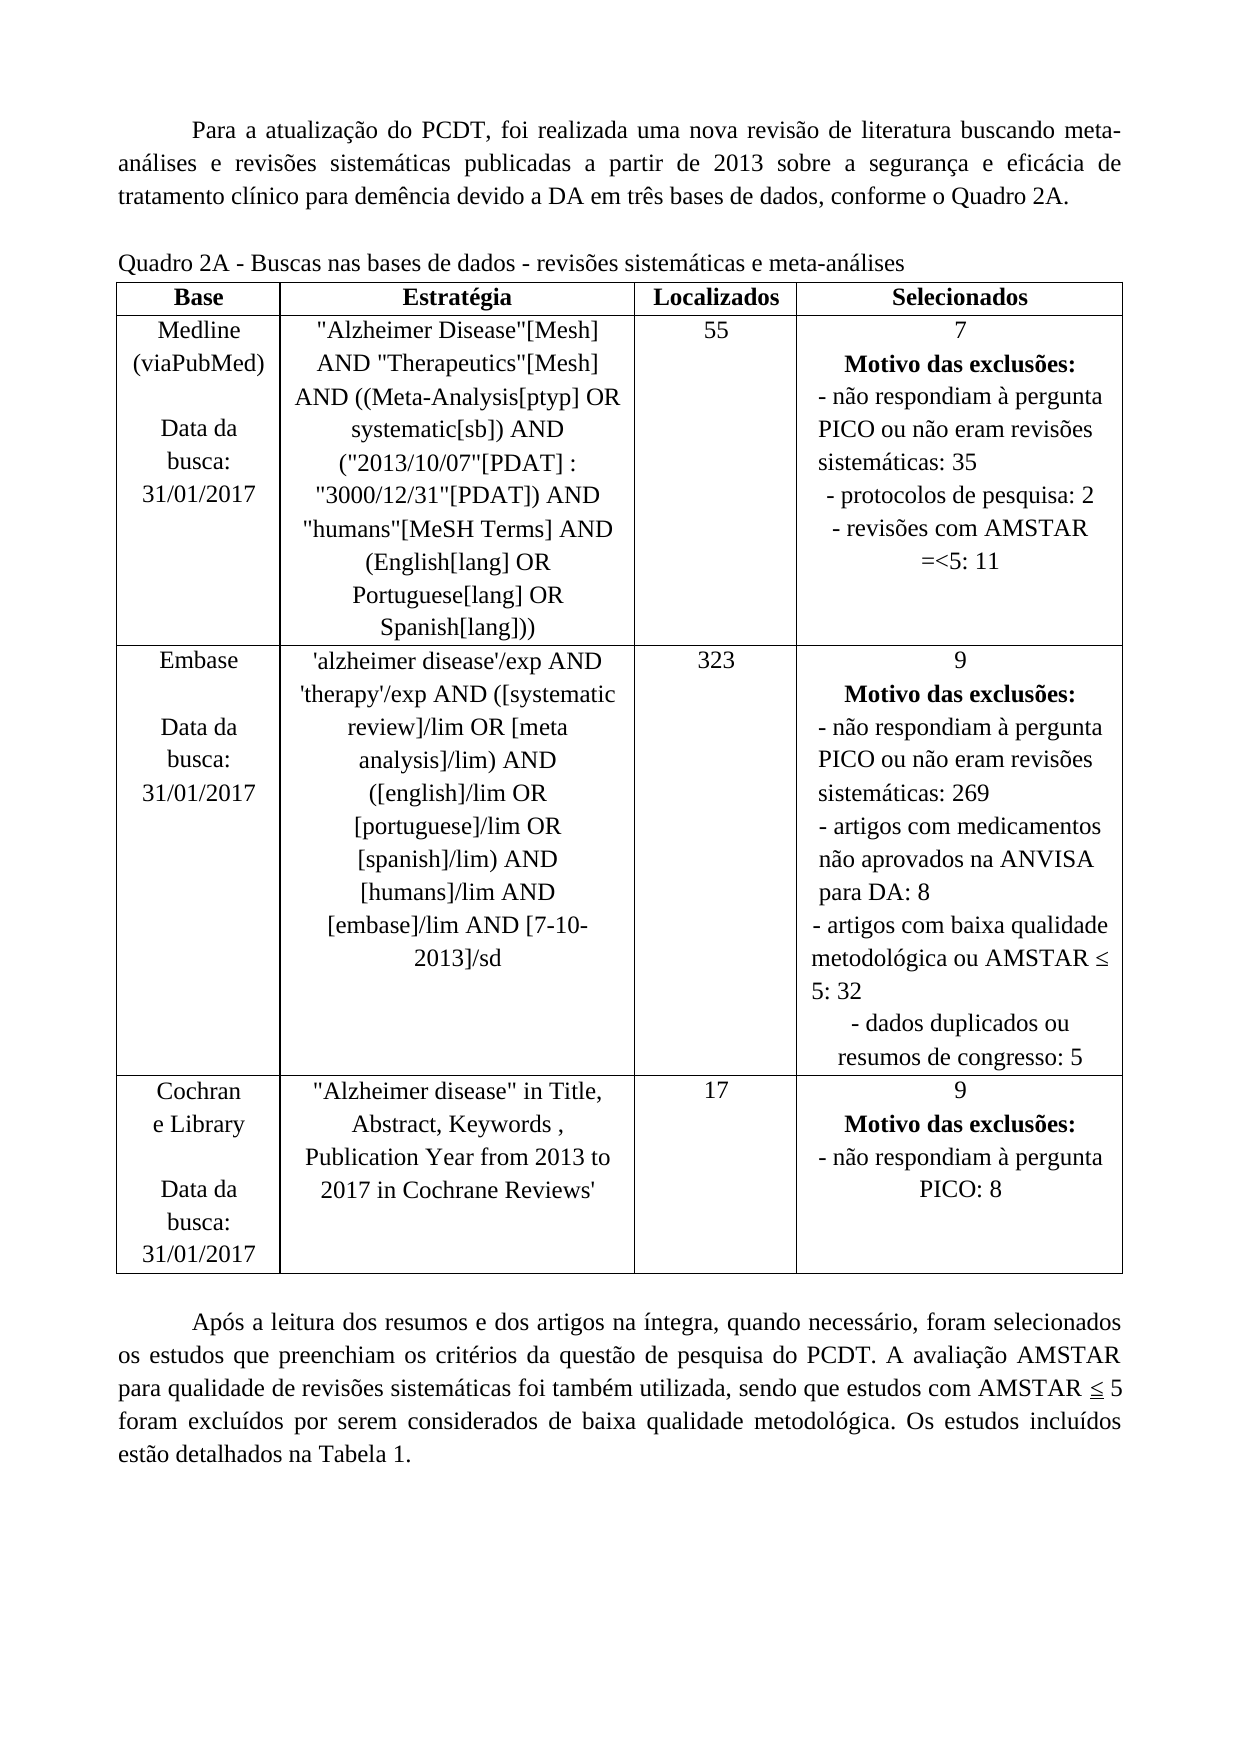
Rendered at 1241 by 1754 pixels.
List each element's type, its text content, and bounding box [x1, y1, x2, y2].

table_cell 55 [635, 316, 796, 645]
table_cell 9 Motivo das exclusões: não respondiam à pergunta PICO ou não eram revisões sistemáticas: 269 artigos com medicamentos não aprovados na ANVISA para DA: 8 artigos com baixa qualidade metodológica ou AMSTAR ≤ 5: 32 - dados duplicados ou resumos de congresso: 5 [797, 646, 1122, 1075]
table_cell Medline (viaPubMed) Data da busca: 31/01/2017 [117, 316, 279, 645]
table_cell 323 [635, 646, 796, 1075]
table_header Estratégia [281, 283, 634, 314]
table_header Localizados [635, 283, 796, 314]
table_cell 17 [635, 1076, 796, 1273]
table_cell 9 Motivo das exclusões: - não respondiam à pergunta PICO: 8 [797, 1076, 1122, 1273]
table_cell "Alzheimer disease" in Title, Abstract, Keywords , Publication Year from 2013 to 2017 in Cochrane Reviews' [281, 1076, 634, 1273]
table_header Selecionados [797, 283, 1122, 314]
text Para a atualização do PCDT, foi realizada uma nova revisão de literatura buscando meta- análises e revisões sistemáticas publicadas a partir de 2013 sobre a segurança e eficácia de tratamento clínico para demência devido a DA em três bases de dados, conforme o Quadro 2A. [118, 115, 1122, 210]
table_cell Cochrane Library Data da busca: 31/01/2017 [117, 1076, 279, 1273]
text Após a leitura dos resumos e dos artigos na íntegra, quando necessário, foram selecionados os estudos que preenchiam os critérios da questão de pesquisa do PCDT. A avaliação AMSTAR para qualidade de revisões sistemáticas foi também utilizada, sendo que estudos com AMSTAR ≤ 5 foram excluídos por serem considerados de baixa qualidade metodológica. Os estudos incluídos estão detalhados na Tabela 1. [118, 1307, 1123, 1468]
table_cell Embase Data da busca: 31/01/2017 [117, 646, 279, 1075]
table_cell 7 Motivo das exclusões: não respondiam à pergunta PICO ou não eram revisões sistemáticas: 35 protocolos de pesquisa: 2 revisões com AMSTAR =<5: 11 [797, 316, 1122, 645]
table_header Base [117, 283, 279, 314]
text Quadro 2A - Buscas nas bases de dados - revisões sistemáticas e meta-análises [118, 248, 1138, 276]
table_cell 'alzheimer disease'/exp AND 'therapy'/exp AND ([systematic review]/lim OR [meta analysis]/lim) AND ([english]/lim OR [portuguese]/lim OR [spanish]/lim) AND [humans]/lim AND [embase]/lim AND [7-10- 2013]/sd [281, 646, 634, 1075]
table_cell "Alzheimer Disease"[Mesh] AND "Therapeutics"[Mesh] AND ((Meta-Analysis[ptyp] OR systematic[sb]) AND ("2013/10/07"[PDAT] : "3000/12/31"[PDAT]) AND "humans"[MeSH Terms] AND (English[lang] OR Portuguese[lang] OR Spanish[lang])) [281, 316, 634, 645]
